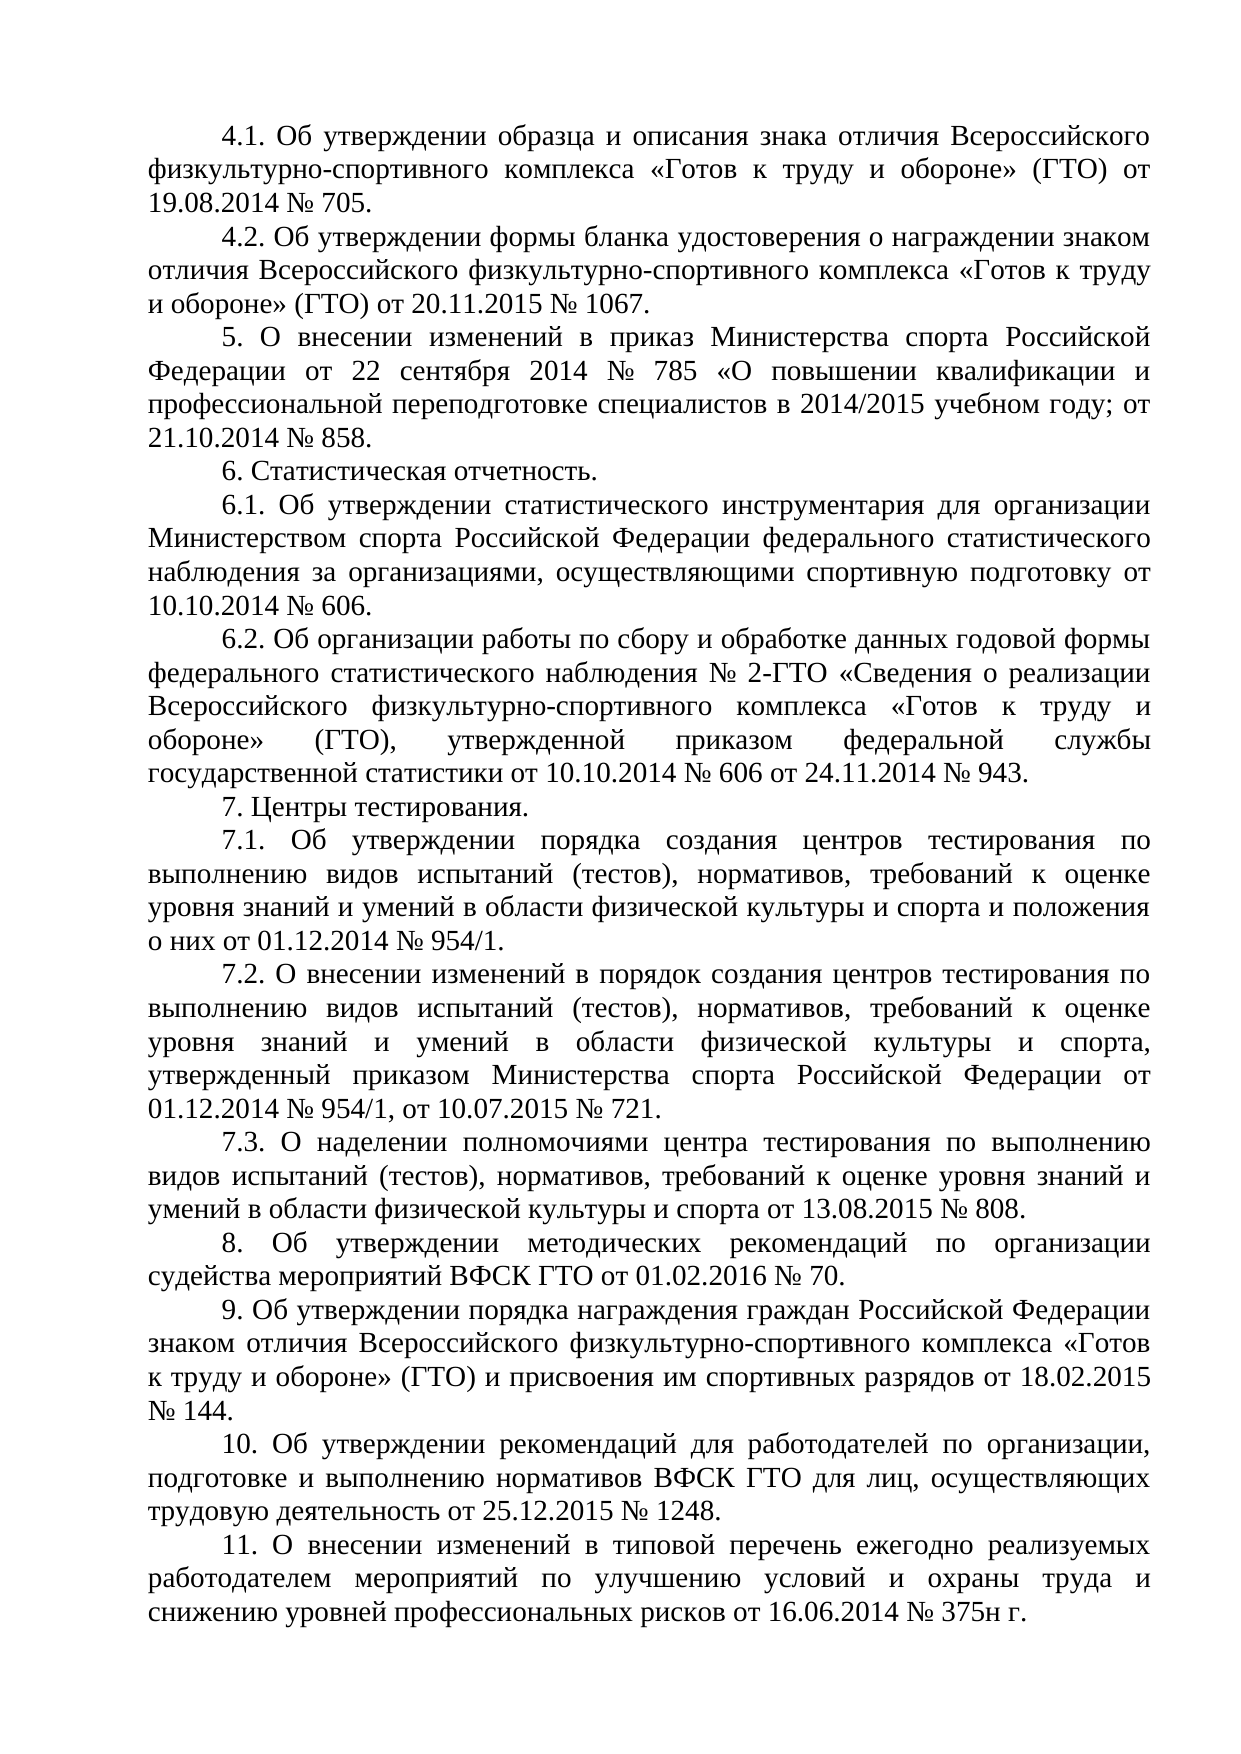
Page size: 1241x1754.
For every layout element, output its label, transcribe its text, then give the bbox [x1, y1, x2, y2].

text 8. Об утверждении методических рекомендаций по организации судейства мероприятий ВФСК ГТО от 01.02.2016 № 70. [148, 1225, 1152, 1292]
text 4.1. Об утверждении образца и описания знака отличия Всероссийского физкультурно-спортивного комплекса «Готов к труду и обороне» (ГТО) от 19.08.2014 № 705. [148, 118, 1152, 219]
text 7.2. О внесении изменений в порядок создания центров тестирования по выполнению видов испытаний (тестов), нормативов, требований к оценке уровня знаний и умений в области физической культуры и спорта, утвержденный приказом Министерства спорта Российской Федерации от 01.12.2014 № 954/1, от 10.07.2015 № 721. [148, 957, 1152, 1124]
text 7.3. О наделении полномочиями центра тестирования по выполнению видов испытаний (тестов), нормативов, требований к оценке уровня знаний и умений в области физической культуры и спорта от 13.08.2015 № 808. [148, 1124, 1152, 1225]
text 7.1. Об утверждении порядка создания центров тестирования по выполнению видов испытаний (тестов), нормативов, требований к оценке уровня знаний и умений в области физической культуры и спорта и положения о них от 01.12.2014 № 954/1. [148, 822, 1152, 957]
text 6.2. Об организации работы по сбору и обработке данных годовой формы федерального статистического наблюдения № 2-ГТО «Сведения о реализации Всероссийского физкультурно-спортивного комплекса «Готов к труду и обороне» (ГТО), утвержденной приказом федеральной службы государственной статистики от 10.10.2014 № 606 от 24.11.2014 № 943. [148, 621, 1152, 789]
text 4.2. Об утверждении формы бланка удостоверения о награждении знаком отличия Всероссийского физкультурно-спортивного комплекса «Готов к труду и обороне» (ГТО) от 20.11.2015 № 1067. [148, 219, 1152, 319]
text 11. О внесении изменений в типовой перечень ежегодно реализуемых работодателем мероприятий по улучшению условий и охраны труда и снижению уровней профессиональных рисков от 16.06.2014 № 375н г. [148, 1527, 1152, 1627]
text 10. Об утверждении рекомендаций для работодателей по организации, подготовке и выполнению нормативов ВФСК ГТО для лиц, осуществляющих трудовую деятельность от 25.12.2015 № 1248. [148, 1426, 1152, 1527]
text 6.1. Об утверждении статистического инструментария для организации Министерством спорта Российской Федерации федерального статистического наблюдения за организациями, осуществляющими спортивную подготовку от 10.10.2014 № 606. [148, 487, 1152, 621]
text 6. Статистическая отчетность. [148, 453, 1152, 487]
text 5. О внесении изменений в приказ Министерства спорта Российской Федерации от 22 сентября 2014 № 785 «О повышении квалификации и профессиональной переподготовке специалистов в 2014/2015 учебном году; от 21.10.2014 № 858. [148, 319, 1152, 453]
text 7. Центры тестирования. [148, 789, 1152, 822]
text 9. Об утверждении порядка награждения граждан Российской Федерации знаком отличия Всероссийского физкультурно-спортивного комплекса «Готов к труду и обороне» (ГТО) и присвоения им спортивных разрядов от 18.02.2015 № 144. [148, 1292, 1152, 1426]
